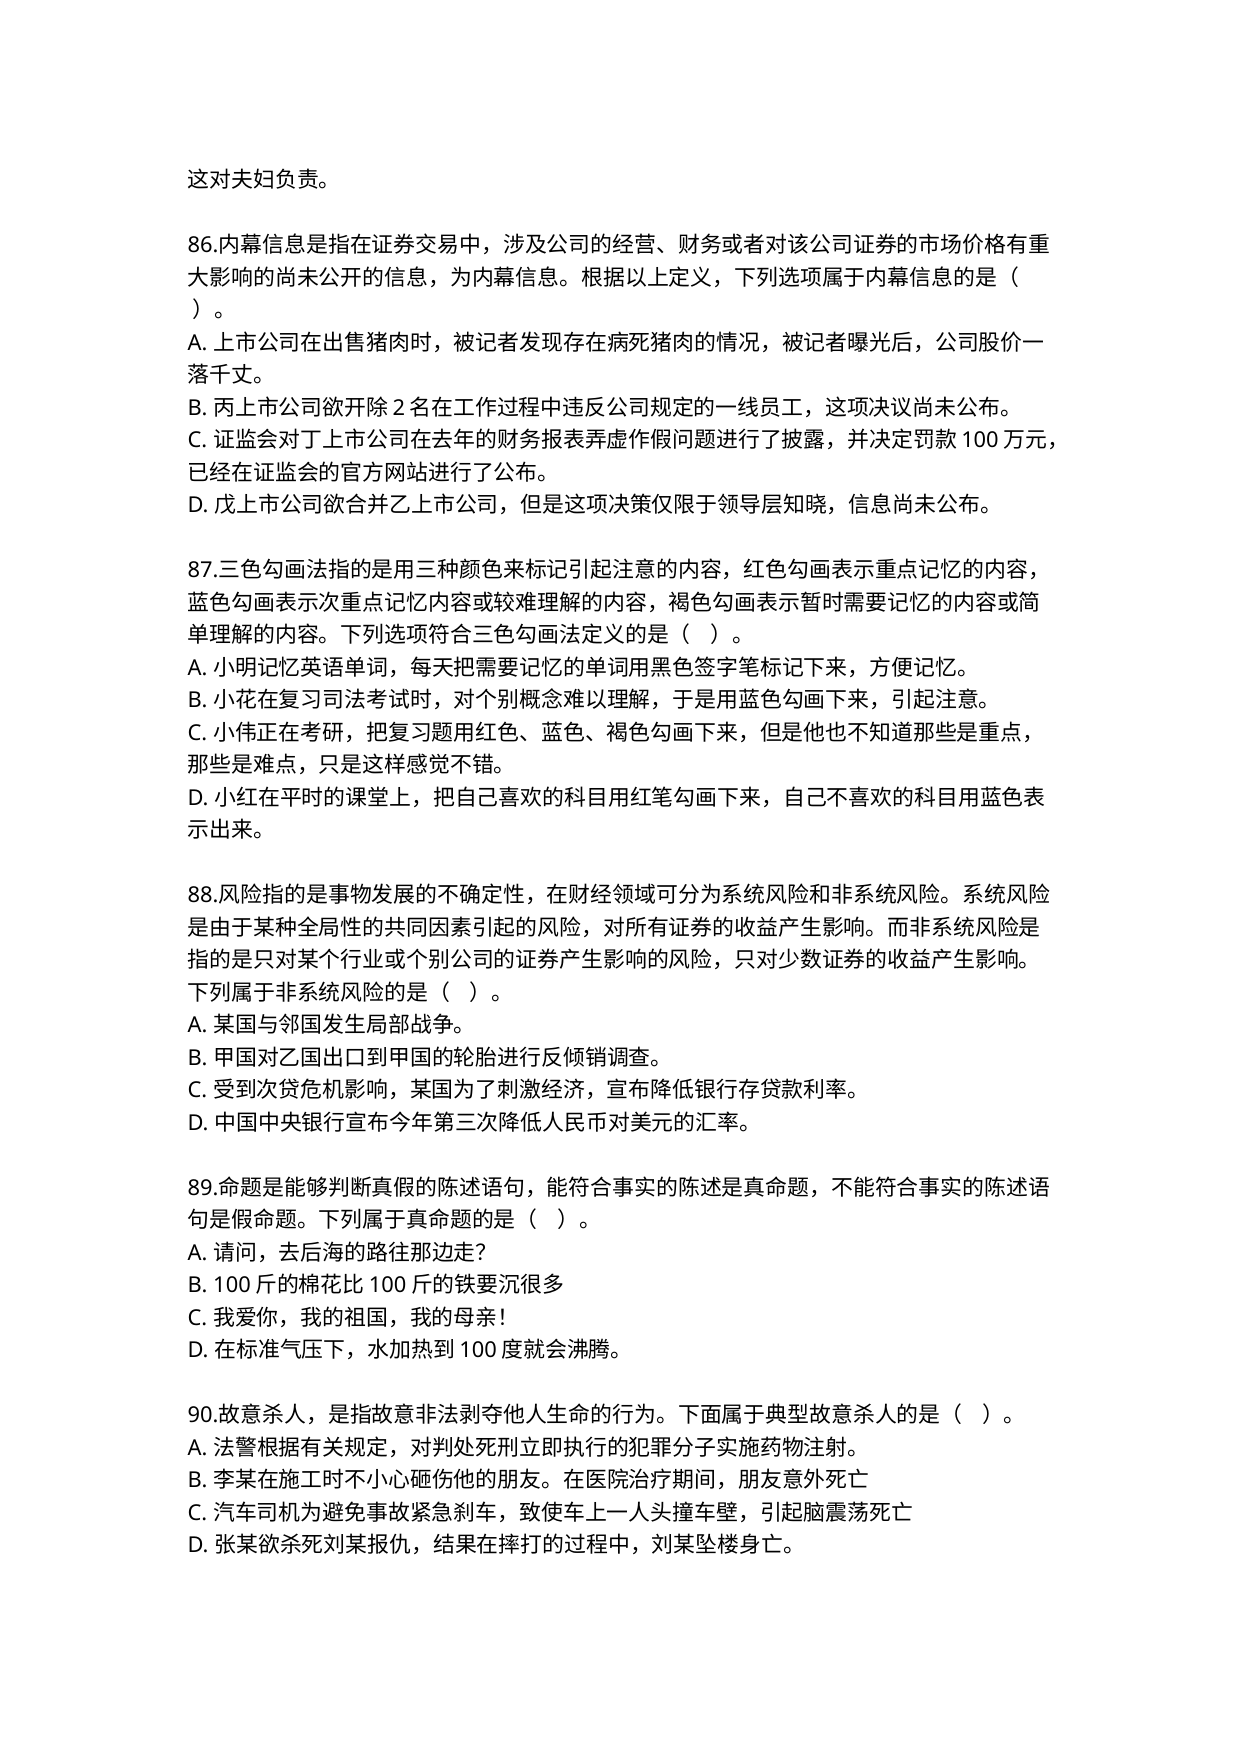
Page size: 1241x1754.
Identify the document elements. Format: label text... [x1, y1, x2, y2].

text 90.故意杀人，是指故意非法剥夺他人生命的行为。下面属于典型故意杀人的是（ ）。 [187, 1397, 1053, 1429]
text A. 法警根据有关规定，对判处死刑立即执行的犯罪分子实施药物注射。 [187, 1429, 1053, 1462]
text A. 某国与邻国发生局部战争。 [187, 1007, 1053, 1039]
text 86.内幕信息是指在证券交易中，涉及公司的经营、财务或者对该公司证券的市场价格有重大影响的尚未公开的信息，为内幕信息。根据以上定义，下列选项属于内幕信息的是（ ）。 [187, 227, 1053, 324]
text A. 上市公司在出售猪肉时，被记者发现存在病死猪肉的情况，被记者曝光后，公司股价一落千丈。 [187, 324, 1053, 389]
text D. 张某欲杀死刘某报仇，结果在摔打的过程中，刘某坠楼身亡。 [187, 1527, 1053, 1559]
text B. 甲国对乙国出口到甲国的轮胎进行反倾销调查。 [187, 1039, 1053, 1072]
text 88.风险指的是事物发展的不确定性，在财经领域可分为系统风险和非系统风险。系统风险是由于某种全局性的共同因素引起的风险，对所有证券的收益产生影响。而非系统风险是指的是只对某个行业或个别公司的证券产生影响的风险，只对少数证券的收益产生影响。下列属于非系统风险的是（ ）。 [187, 877, 1053, 1007]
text A. 请问，去后海的路往那边走？ [187, 1234, 1053, 1267]
text C. 汽车司机为避免事故紧急刹车，致使车上一人头撞车壁，引起脑震荡死亡 [187, 1494, 1053, 1527]
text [187, 162, 1053, 194]
text A. 小明记忆英语单词，每天把需要记忆的单词用黑色签字笔标记下来，方便记忆。 [187, 649, 1053, 682]
text B. 小花在复习司法考试时，对个别概念难以理解，于是用蓝色勾画下来，引起注意。 [187, 682, 1053, 714]
text D. 在标准气压下，水加热到100度就会沸腾。 [187, 1332, 1053, 1364]
text B. 丙上市公司欲开除2名在工作过程中违反公司规定的一线员工，这项决议尚未公布。 [187, 389, 1053, 422]
text D. 小红在平时的课堂上，把自己喜欢的科目用红笔勾画下来，自己不喜欢的科目用蓝色表示出来。 [187, 779, 1053, 844]
text C. 受到次贷危机影响，某国为了刺激经济，宣布降低银行存贷款利率。 [187, 1072, 1053, 1104]
text C. 我爱你，我的祖国，我的母亲！ [187, 1299, 1053, 1332]
text C. 证监会对丁上市公司在去年的财务报表弄虚作假问题进行了披露，并决定罚款100万元，已经在证监会的官方网站进行了公布。 [187, 422, 1053, 487]
text B. 李某在施工时不小心砸伤他的朋友。在医院治疗期间，朋友意外死亡 [187, 1462, 1053, 1494]
text 89.命题是能够判断真假的陈述语句，能符合事实的陈述是真命题，不能符合事实的陈述语句是假命题。下列属于真命题的是（ ）。 [187, 1169, 1053, 1234]
text 87.三色勾画法指的是用三种颜色来标记引起注意的内容，红色勾画表示重点记忆的内容，蓝色勾画表示次重点记忆内容或较难理解的内容，褐色勾画表示暂时需要记忆的内容或简单理解的内容。下列选项符合三色勾画法定义的是（ ）。 [187, 552, 1053, 649]
text D. 戊上市公司欲合并乙上市公司，但是这项决策仅限于领导层知晓，信息尚未公布。 [187, 487, 1053, 519]
text C. 小伟正在考研，把复习题用红色、蓝色、褐色勾画下来，但是他也不知道那些是重点，那些是难点，只是这样感觉不错。 [187, 714, 1053, 779]
text B. 100斤的棉花比100斤的铁要沉很多 [187, 1267, 1053, 1299]
text D. 中国中央银行宣布今年第三次降低人民币对美元的汇率。 [187, 1104, 1053, 1137]
